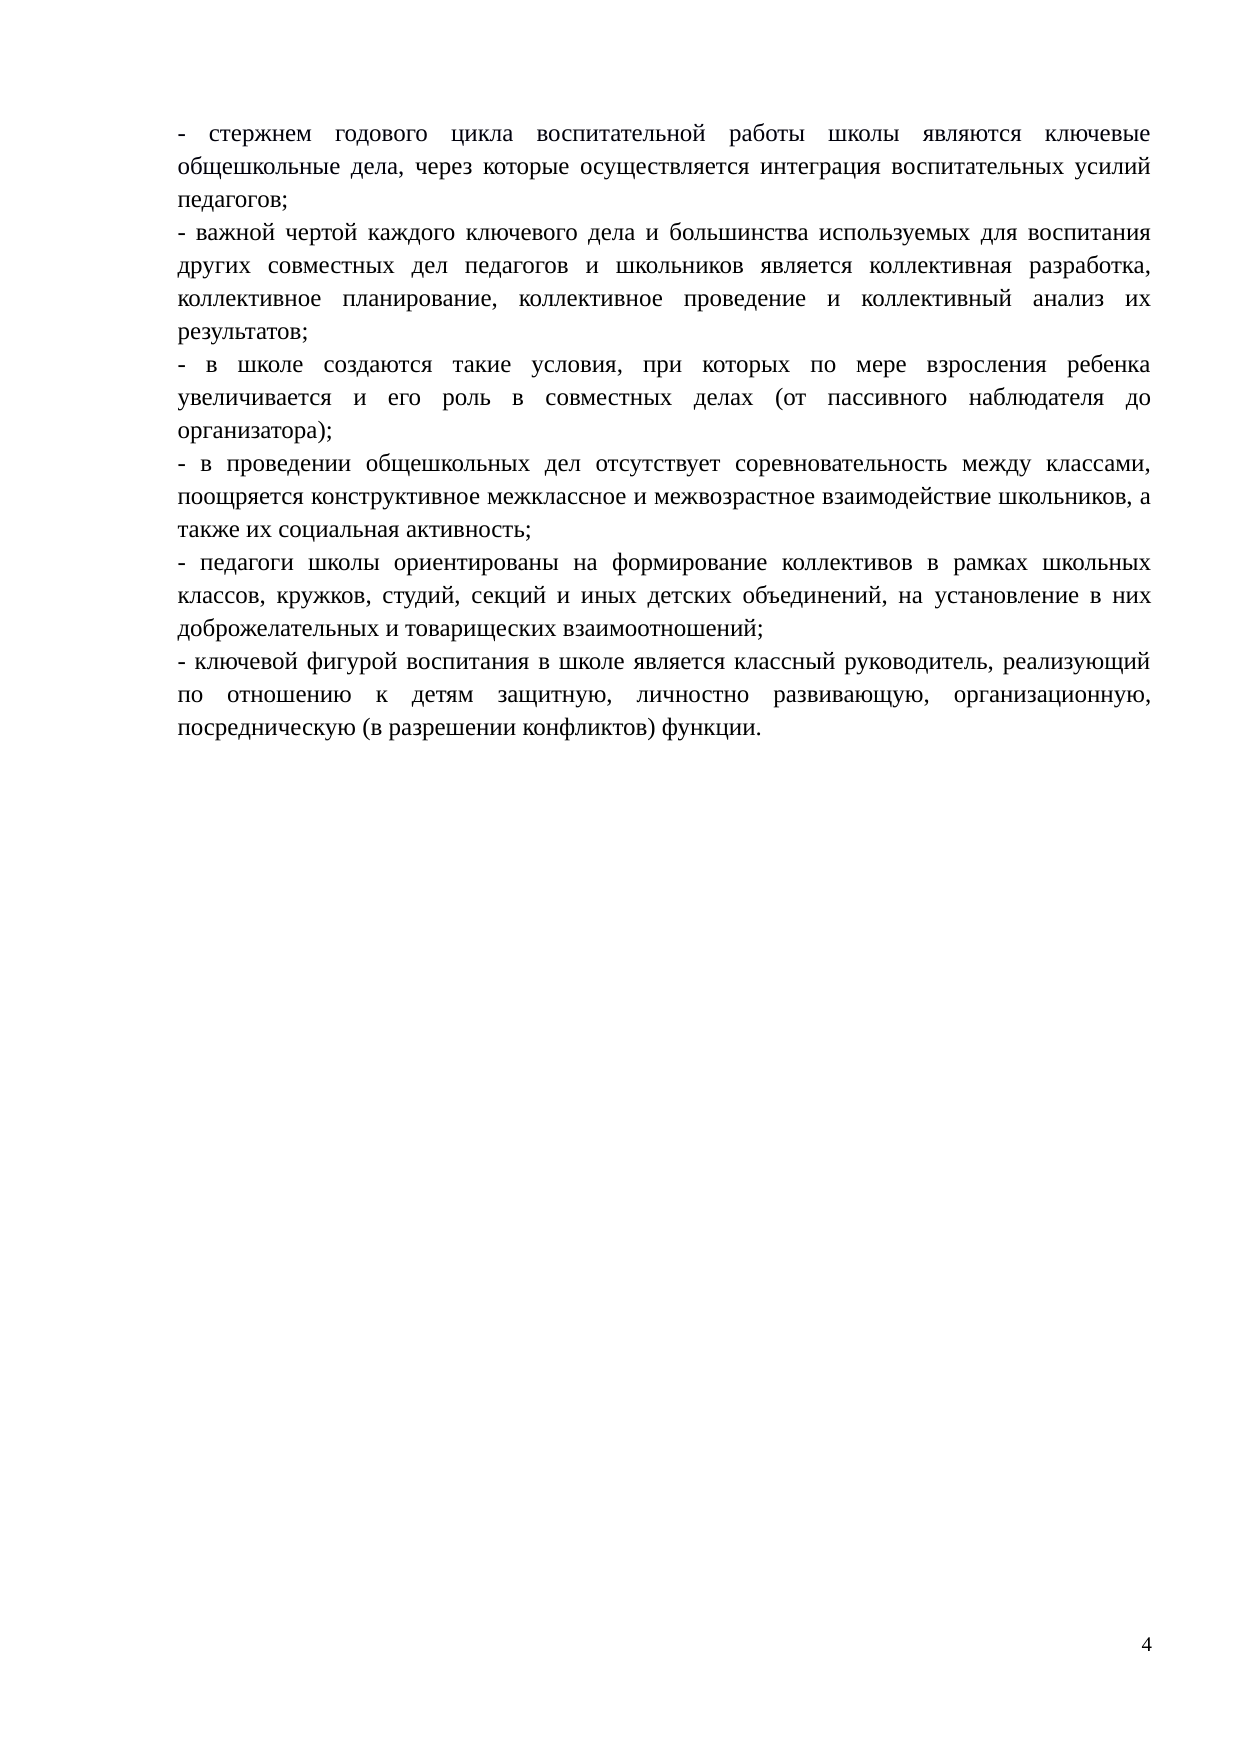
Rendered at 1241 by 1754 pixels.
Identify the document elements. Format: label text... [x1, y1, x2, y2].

text - ключевой фигурой воспитания в школе является классный руководитель, реализующий по отношению к детям защитную, личностно развивающую, организационную, посредническую (в разрешении конфликтов) функции. [177, 646, 1152, 741]
text - важной чертой каждого ключевого дела и большинства используемых для воспитания других совместных дел педагогов и школьников является коллективная разработка, коллективное планирование, коллективное проведение и коллективный анализ их результатов; [177, 217, 1152, 345]
text - в школе создаются такие условия, при которых по мере взросления ребенка увеличивается и его роль в совместных делах (от пассивного наблюдателя до организатора); [177, 349, 1152, 444]
text - в проведении общешкольных дел отсутствует соревновательность между классами, поощряется конструктивное межклассное и межвозрастное взаимодействие школьников, а также их социальная активность; [177, 448, 1152, 543]
text - педагоги школы ориентированы на формирование коллективов в рамках школьных классов, кружков, студий, секций и иных детских объединений, на установление в них доброжелательных и товарищеских взаимоотношений; [177, 547, 1152, 642]
text - стержнем годового цикла воспитательной работы школы являются ключевые общешкольные дела, через которые осуществляется интеграция воспитательных усилий педагогов; [177, 118, 1152, 213]
